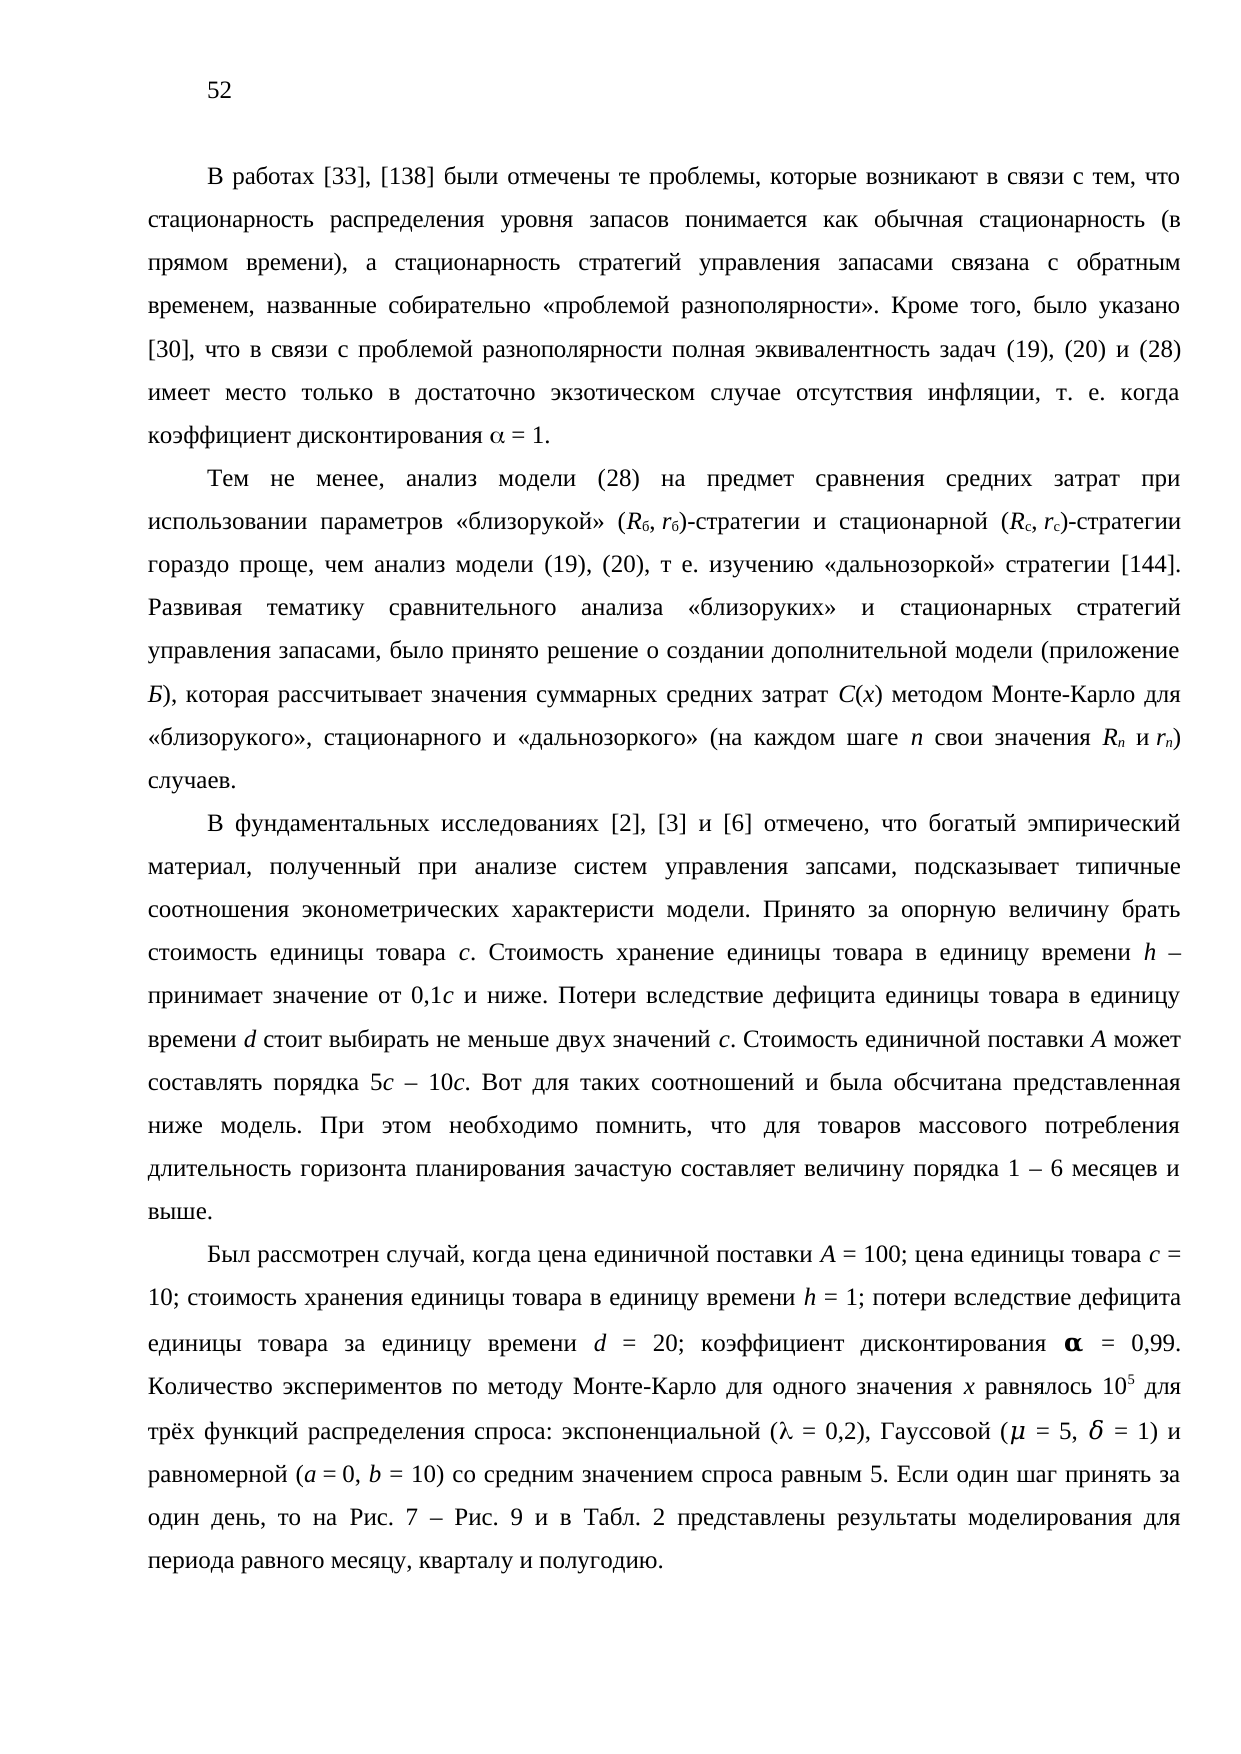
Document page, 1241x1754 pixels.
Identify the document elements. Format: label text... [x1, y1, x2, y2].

text Был рассмотрен случай, когда цена единичной поставки A = 100; цена единицы товара c = 10; стоимость хранения единицы товара в единицу времени h = 1; потери вследствие дефицита единицы товара за единицу времени d = 20; коэффициент дисконтирования 𝛂 = 0,99. Количество экспериментов по методу Монте-Карло для одного значения x равнялось 105 для трёх функций распределения спроса: экспоненциальной ( = 0,2), Гауссовой (𝜇 = 5, 𝛿 = 1) и равномерной (a = 0, b = 10) со средним значением спроса равным 5. Если один шаг принять за один день, то на рис. 7 – рис. 9 и в табл. 2 представлены результаты моделирования для периода равного месяцу, кварталу и полугодию. [148, 1239, 1181, 1574]
text В работах , были отмечены те проблемы, которые возникают в связи с тем, что стационарность распределения уровня запасов понимается как обычная стационарность (в прямом времени), а стационарность стратегий управления запасами связана с обратным временем, названные собирательно «проблемой разнополярности». Кроме того, было указано, что в связи с проблемой разнополярности полная эквивалентность задач (19), (20) и (28) имеет место только в достаточно экзотическом случае отсутствия инфляции, т. е. когда коэффициент дисконтирования = 1. [148, 161, 1181, 449]
text В фундаментальных исследованиях , и отмечено, что богатый эмпирический материал, полученный при анализе систем управления запсами, подсказывает типичные соотношения эконометрических характеристи модели. Принято за опорную величину брать стоимость единицы товара c. Стоимость хранение единицы товара в единицу времени h – принимает значение от 0,1c и ниже. Потери вследствие дефицита единицы товара в единицу времени d стоит выбирать не меньше двух значений c. Стоимость единичной поставки A может составлять порядка 5c – 10c. Вот для таких соотношений и была обсчитана представленная ниже модель. При этом необходимо помнить, что для товаров массового потребления длительность горизонта планирования зачастую составляет величину порядка 1 – 6 месяцев и выше. [148, 808, 1181, 1225]
text Тем не менее, анализ модели (28) на предмет сравнения средних затрат при использовании параметров «близорукой» (Rб, rб)-стратегии и стационарной (Rс, rс)-стратегии гораздо проще, чем анализ модели (19), (20), т е. изучению «дальнозоркой» стратегии . Развивая тематику сравнительного анализа «близоруких» и стационарных стратегий управления запасами, было принято решение о создании дополнительной модели (приложение Б), которая рассчитывает значения суммарных средних затрат C(x) методом Монте-Карло для «близорукого», стационарного и «дальнозоркого» (на каждом шаге n свои значения Rn и rn) случаев. [148, 463, 1181, 794]
